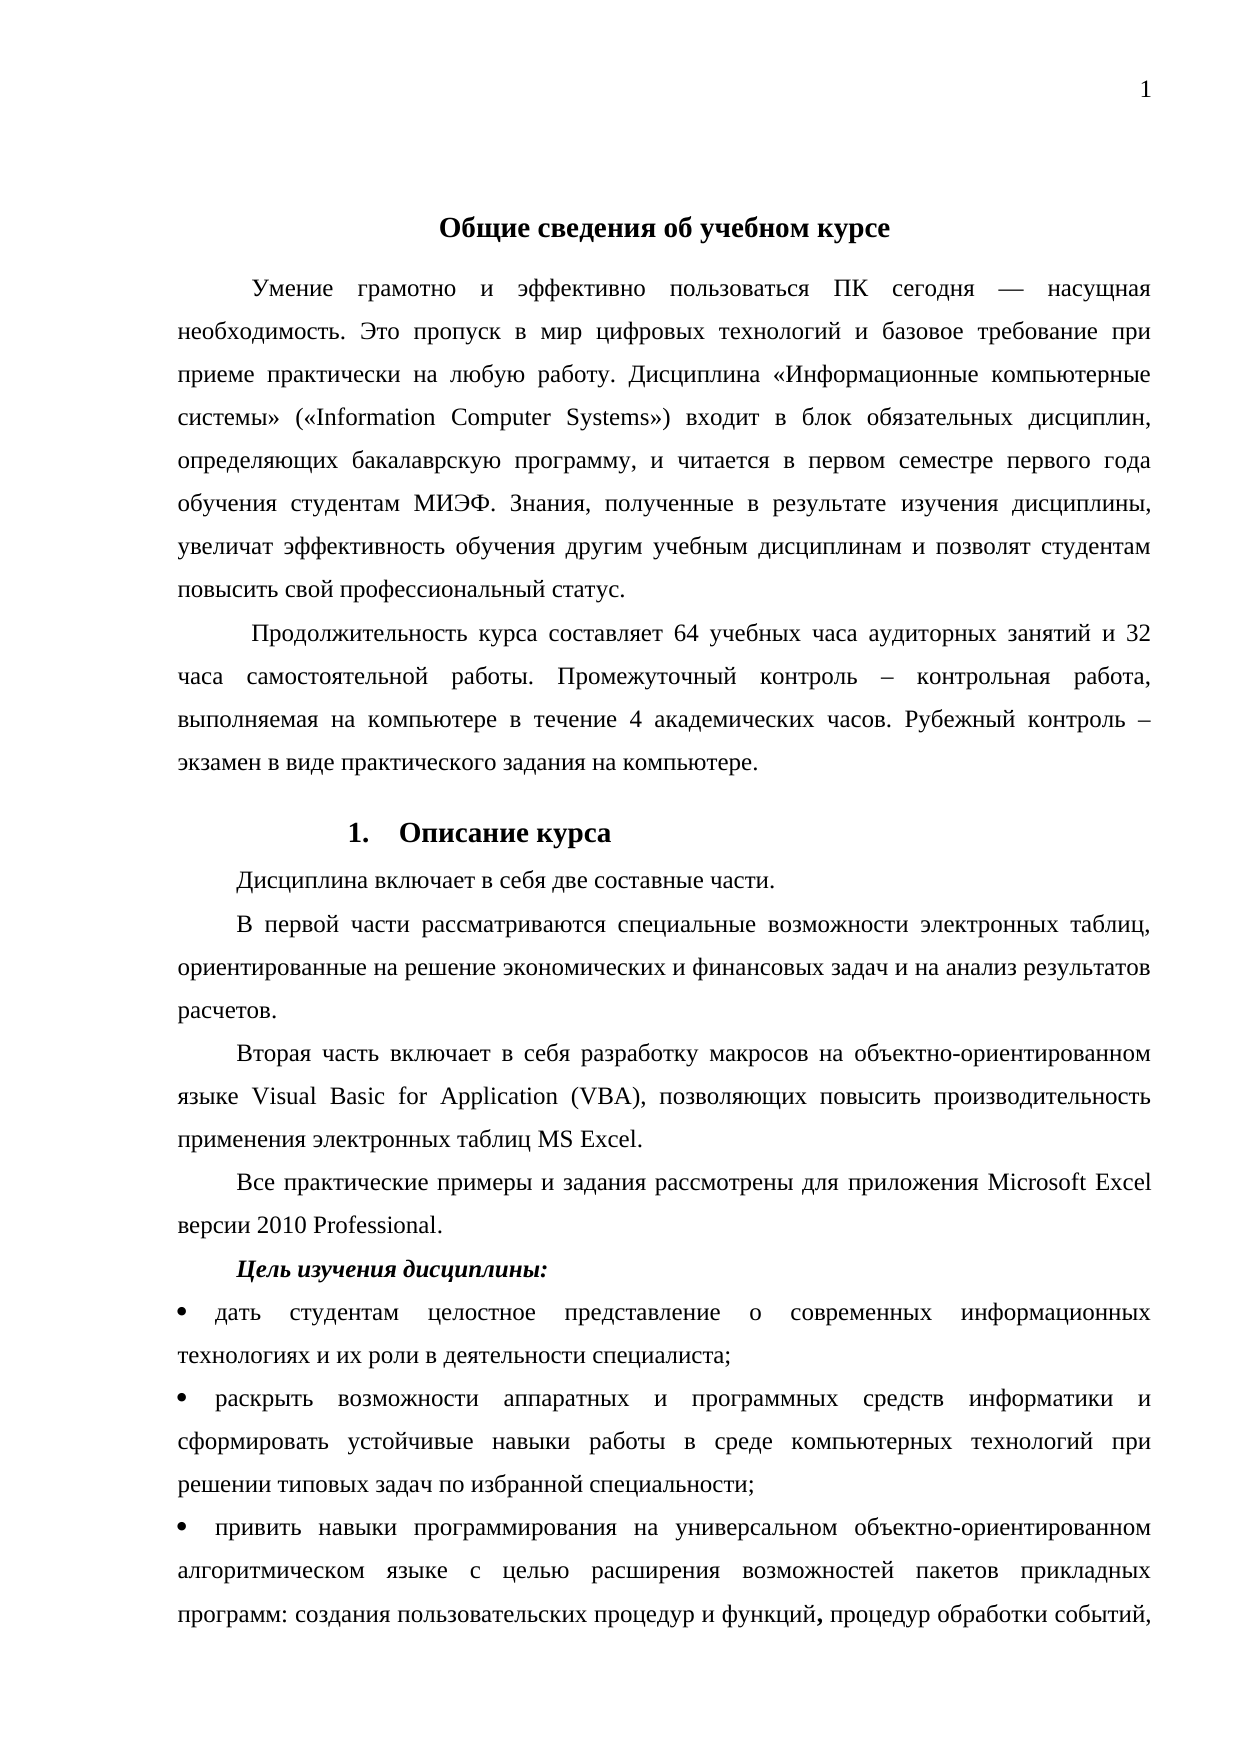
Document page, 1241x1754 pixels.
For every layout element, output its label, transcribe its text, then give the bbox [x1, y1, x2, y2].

text Дисциплина включает в себя две составные части. [177, 866, 1152, 894]
text В первой части рассматриваются специальные возможности электронных таблиц, ориентированные на решение экономических и финансовых задач и на анализ результатов расчетов. [177, 909, 1152, 1024]
list раскрыть возможности аппаратных и программных средств информатики и сформировать устойчивые навыки работы в среде компьютерных технологий при решении типовых задач по избранной специальности; [177, 1383, 1152, 1498]
text Описание курса [273, 815, 1152, 849]
text Умение грамотно и эффективно пользоваться ПК сегодня — насущная необходимость. Это пропуск в мир цифровых технологий и базовое требование при приеме практически на любую работу. Дисциплина «Информационные компьютерные системы» («Information Computer Systems») входит в блок обязательных дисциплин, определяющих бакалаврскую программу, и читается в первом семестре первого года обучения студентам МИЭФ. Знания, полученные в результате изучения дисциплины, увеличат эффективность обучения другим учебным дисциплинам и позволят студентам повысить свой профессиональный статус. [177, 273, 1152, 603]
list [177, 1512, 1152, 1627]
text Все практические примеры и задания рассмотрены для приложения Microsoft Excel версии 2010 Professional. [177, 1167, 1152, 1239]
subtitle Общие сведения об учебном курсе [177, 210, 1152, 243]
list дать студентам целостное представление о современных информационных технологиях и их роли в деятельности специалиста; [177, 1297, 1152, 1369]
text Цель изучения дисциплины: [177, 1254, 1152, 1282]
text Вторая часть включает в себя разработку макросов на объектно-ориентированном языке Visual Basic for Application (VBA), позволяющих повысить производительность применения электронных таблиц MS Excel. [177, 1038, 1152, 1153]
text Продолжительность курса составляет 64 учебных часа аудиторных занятий и 32 часа самостоятельной работы. Промежуточный контроль – контрольная работа, выполняемая на компьютере в течение 4 академических часов. Рубежный контроль – экзамен в виде практического задания на компьютере. [177, 618, 1152, 776]
